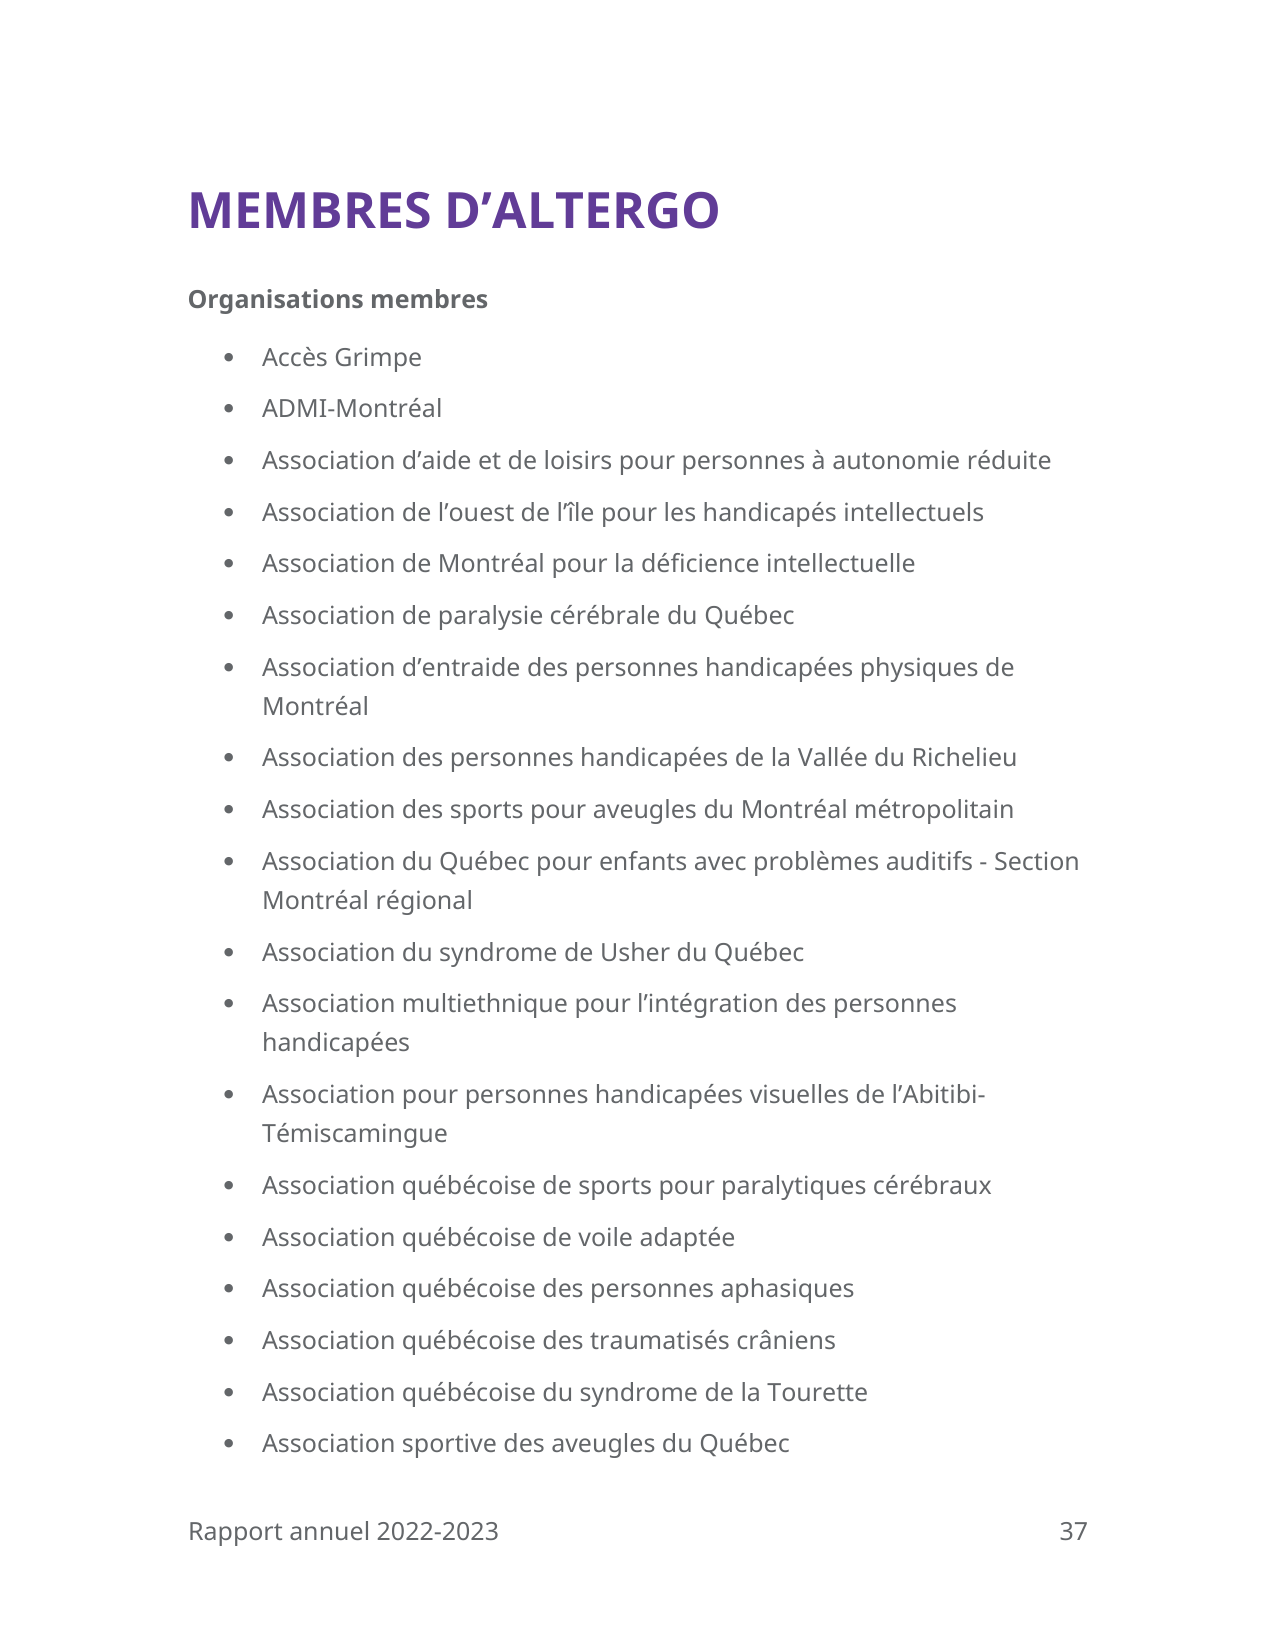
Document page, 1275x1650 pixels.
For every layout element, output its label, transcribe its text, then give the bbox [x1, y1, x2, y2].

text Association d’entraide des personnes handicapées physiques de Montréal [224, 649, 1088, 722]
text Association de paralysie cérébrale du Québec [224, 597, 1088, 632]
text Association québécoise des traumatisés crâniens [224, 1322, 1088, 1357]
text ADMI-Montréal [224, 391, 1088, 425]
text Association sportive des aveugles du Québec [224, 1426, 1088, 1460]
text Association québécoise de sports pour paralytiques cérébraux [224, 1167, 1088, 1202]
text Association du Québec pour enfants avec problèmes auditifs - Section Montréal régional [224, 843, 1088, 917]
text Association des sports pour aveugles du Montréal métropolitain [224, 792, 1088, 826]
text Association québécoise des personnes aphasiques [224, 1271, 1088, 1305]
text Association pour personnes handicapées visuelles de l’Abitibi-Témiscamingue [224, 1077, 1088, 1150]
text Association québécoise de voile adaptée [224, 1219, 1088, 1253]
subtitle MEMBRES D’ALTERGO [187, 175, 1088, 243]
text Accès Grimpe [224, 339, 1088, 373]
text Association québécoise du syndrome de la Tourette [224, 1374, 1088, 1408]
text Association d’aide et de loisirs pour personnes à autonomie réduite [224, 442, 1088, 477]
text Association de Montréal pour la déficience intellectuelle [224, 546, 1088, 580]
text Organisations membres [187, 282, 1088, 316]
text Association du syndrome de Usher du Québec [224, 934, 1088, 968]
text Association multiethnique pour l’intégration des personnes handicapées [224, 986, 1088, 1059]
text Association des personnes handicapées de la Vallée du Richelieu [224, 740, 1088, 774]
text Association de l’ouest de l’île pour les handicapés intellectuels [224, 494, 1088, 528]
